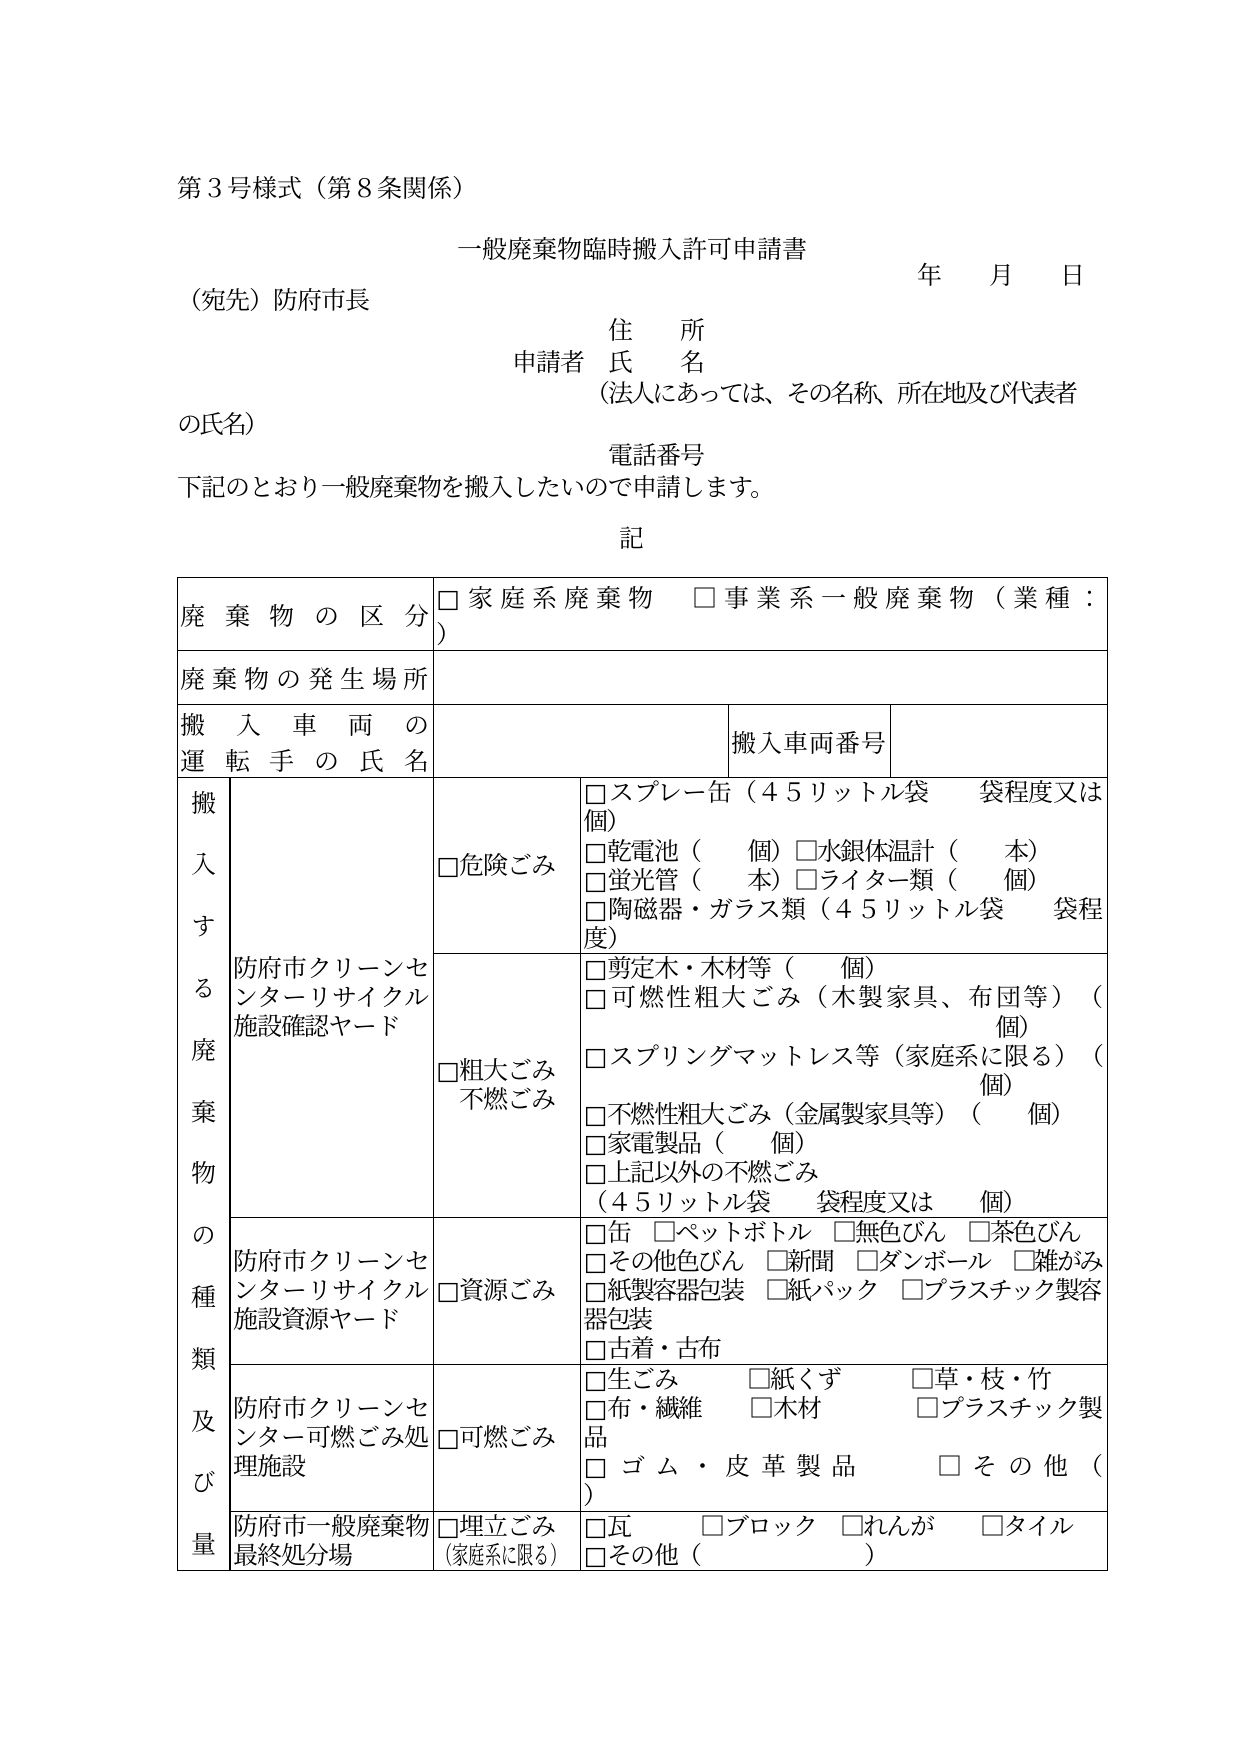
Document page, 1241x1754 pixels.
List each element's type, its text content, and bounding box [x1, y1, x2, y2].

table_header □家庭系廃棄物 □事業系一般廃棄物（業種： ） [434, 578, 1107, 650]
table_cell □粗大ごみ 不燃ごみ [434, 954, 580, 1217]
table_cell 搬入車両の 運転手の氏名 [178, 705, 433, 777]
table_header 廃棄物の区分 [178, 578, 433, 650]
text （宛先）防府市長 [177, 290, 1087, 315]
table_cell 防府市クリーンセンターリサイクル施設確認ヤード [231, 778, 433, 1217]
text （法人にあっては、その名称、所在地及び代表者の氏名） [177, 377, 1087, 440]
table_cell □スプレー缶（４５リットル袋 袋程度又は 個） □乾電池（ 個）□水銀体温計（ 本） □蛍光管（ 本）□ライター類（ 個） □陶磁器・ガラス類（４５リットル袋 袋程度） [581, 778, 1107, 953]
text 申請者 氏 名 [177, 346, 1087, 377]
text 一般廃棄物臨時搬入許可申請書 [177, 233, 1087, 265]
table_cell □缶 □ペットボトル □無色びん □茶色びん □その他色びん □新聞 □ダンボール □雑がみ □紙製容器包装 □紙パック □プラスチック製容器包装 □古着・古布 [581, 1218, 1107, 1364]
table_cell 搬入する廃棄物の種類及び量 [178, 778, 229, 1570]
table_cell 防府市クリーンセンター可燃ごみ処理施設 [231, 1365, 433, 1511]
text 年 月 日 [177, 265, 1087, 290]
table_cell □資源ごみ [434, 1218, 580, 1364]
table_cell 防府市クリーンセンターリサイクル施設資源ヤード [231, 1218, 433, 1364]
table_cell □瓦 □ブロック □れんが □タイル □その他（ ） [581, 1512, 1107, 1570]
table_cell 搬入車両番号 [729, 705, 890, 777]
table_cell □生ごみ □紙くず □草・枝・竹 □布・繊維 □木材 □プラスチック製品 □ゴム・皮革製品 □その他（ ） [581, 1365, 1107, 1511]
table_cell [891, 705, 1107, 777]
table_cell □危険ごみ [434, 778, 580, 953]
table_cell □可燃ごみ [434, 1365, 580, 1511]
text 住 所 [177, 315, 1087, 346]
text 下記のとおり一般廃棄物を搬入したいので申請します。 [177, 471, 1087, 502]
table_cell [434, 651, 1107, 704]
table_cell [434, 705, 728, 777]
text 第３号様式（第８条関係） [177, 177, 1087, 202]
table_cell □埋立ごみ （家庭系に限る） [434, 1512, 580, 1570]
subtitle 記 [177, 527, 1087, 552]
table_cell 防府市一般廃棄物最終処分場 [231, 1512, 433, 1570]
table_cell 廃棄物の発生場所 [178, 651, 433, 704]
table_cell □剪定木・木材等（ 個） □可燃性粗大ごみ（木製家具、布団等）（ 個） □スプリングマットレス等（家庭系に限る）（ 個） □不燃性粗大ごみ（金属製家具等）（ 個） □家電製品（ 個） □上記以外の不燃ごみ （４５リットル袋 袋程度又は 個） [581, 954, 1107, 1217]
text 電話番号 [177, 440, 1087, 471]
